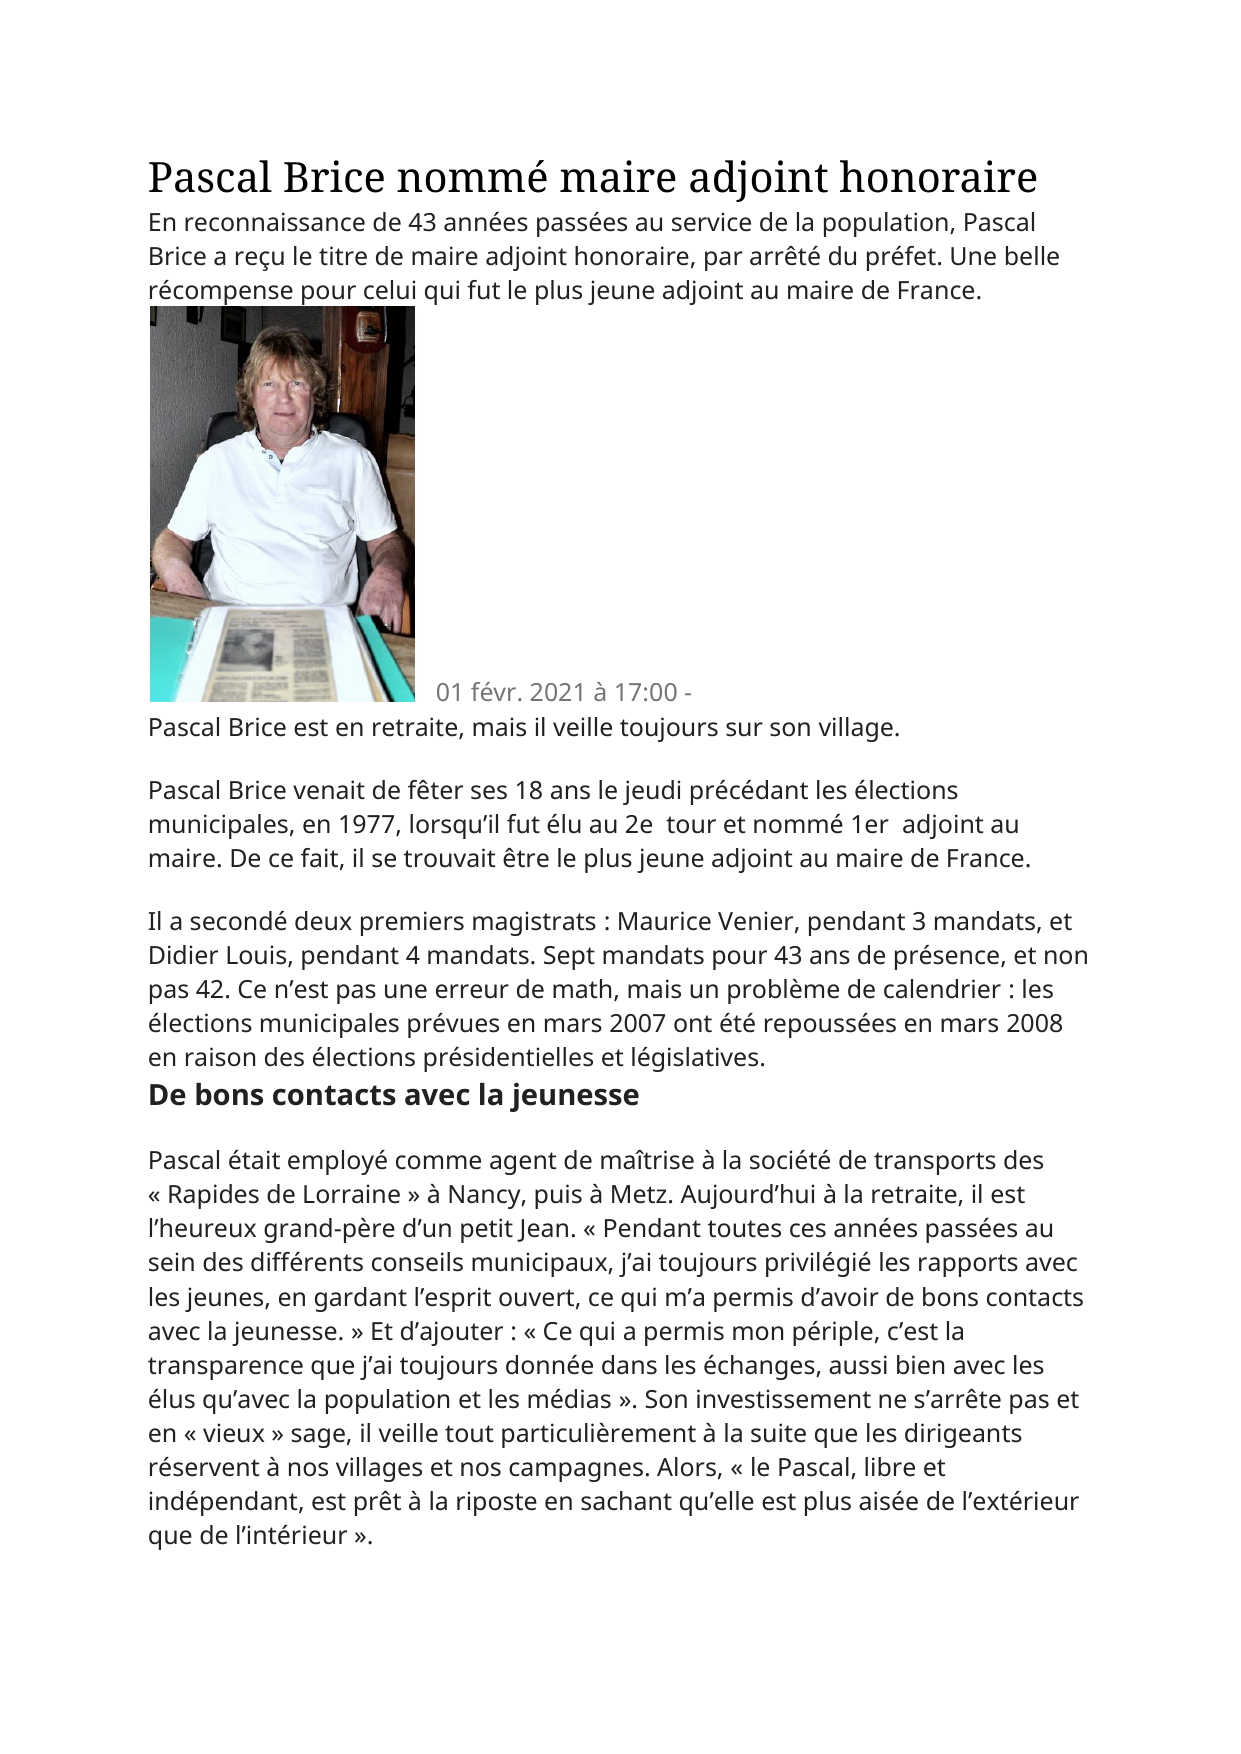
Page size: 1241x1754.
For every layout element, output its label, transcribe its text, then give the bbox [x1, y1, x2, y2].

text Pascal Brice nommé maire adjoint honoraire [148, 148, 1093, 204]
text En reconnaissance de 43 années passées au service de la population, Pascal Brice a reçu le titre de maire adjoint honoraire, par arrêté du préfet. Une belle récompense pour celui qui fut le plus jeune adjoint au maire de France. [148, 204, 1093, 307]
text Il a secondé deux premiers magistrats : Maurice Venier, pendant 3 mandats, et Didier Louis, pendant 4 mandats. Sept mandats pour 43 ans de présence, et non pas 42. Ce n’est pas une erreur de math, mais un problème de calendrier : les élections municipales prévues en mars 2007 ont été repoussées en mars 2008 en raison des élections présidentielles et législatives. [148, 904, 1093, 1074]
text De bons contacts avec la jeunesse [148, 1074, 1093, 1114]
text Pascal Brice venait de fêter ses 18 ans le jeudi précédant les élections municipales, en 1977, lorsqu’il fut élu au 2e tour et nommé 1er adjoint au maire. De ce fait, il se trouvait être le plus jeune adjoint au maire de France. [148, 772, 1093, 874]
text Pascal Brice est en retraite, mais il veille toujours sur son village. [148, 709, 1093, 743]
text Pascal était employé comme agent de maîtrise à la société de transports des « Rapides de Lorraine » à Nancy, puis à Metz. Aujourd’hui à la retraite, il est l’heureux grand-père d’un petit Jean. « Pendant toutes ces années passées au sein des différents conseils municipaux, j’ai toujours privilégié les rapports avec les jeunes, en gardant l’esprit ouvert, ce qui m’a permis d’avoir de bons contacts avec la jeunesse. » Et d’ajouter : « Ce qui a permis mon périple, c’est la transparence que j’ai toujours donnée dans les échanges, aussi bien avec les élus qu’avec la population et les médias ». Son investissement ne s’arrête pas et en « vieux » sage, il veille tout particulièrement à la suite que les dirigeants réservent à nos villages et nos campagnes. Alors, « le Pascal, libre et indépendant, est prêt à la riposte en sachant qu’elle est plus aisée de l’extérieur que de l’intérieur ». [148, 1143, 1093, 1552]
picture [147, 306, 417, 702]
